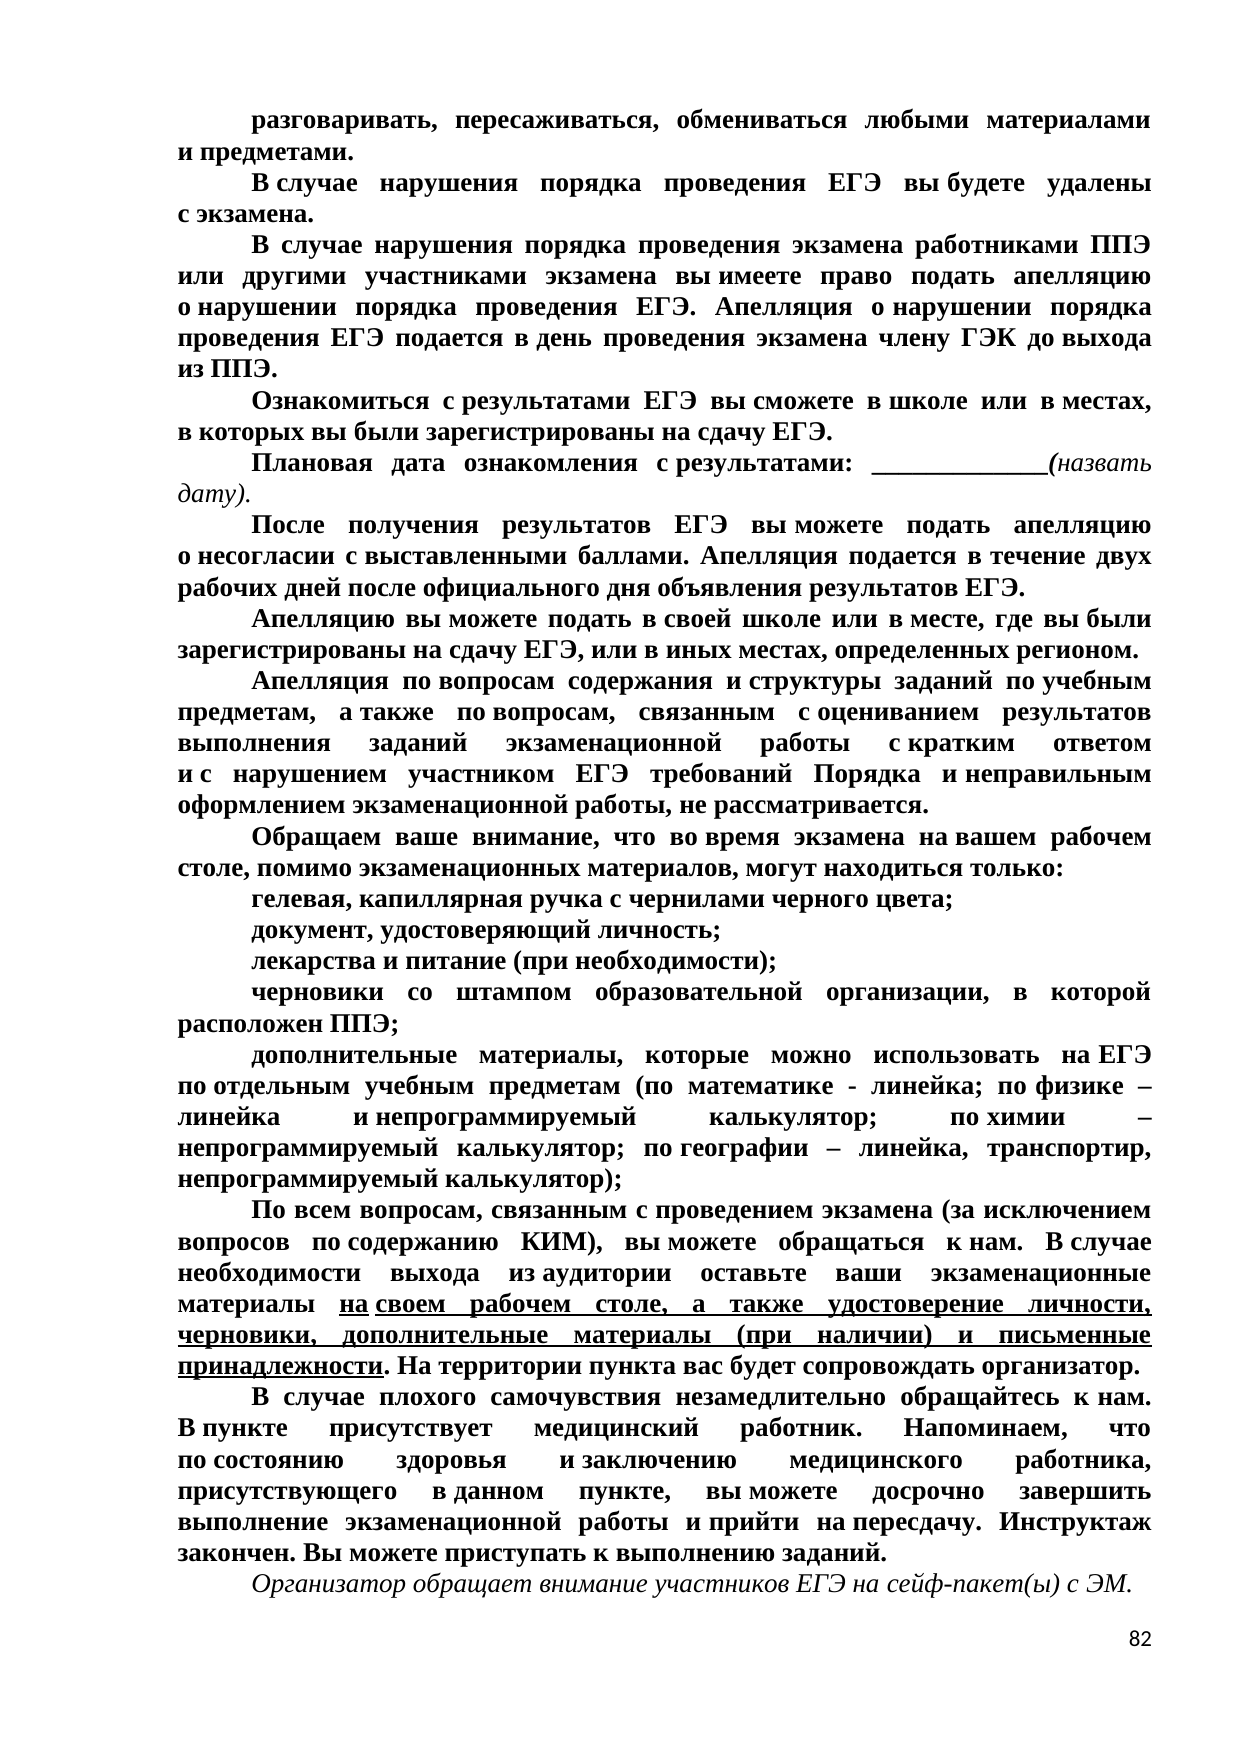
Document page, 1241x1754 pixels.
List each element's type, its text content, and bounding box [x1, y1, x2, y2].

text лекарства и питание (при необходимости); [177, 944, 1152, 976]
text документ, удостоверяющий личность; [177, 913, 1152, 944]
text По всем вопросам, связанным с проведением экзамена (за исключением вопросов по содержанию КИМ), вы можете обращаться к нам. В случае необходимости выхода из аудитории оставьте ваши экзаменационные материалы на своем рабочем столе, а также удостоверение личности, черновики, дополнительные материалы (при наличии) и письменные принадлежности. На территории пункта вас будет сопровождать организатор. [177, 1346, 1152, 1380]
text гелевая, капиллярная ручка с чернилами черного цвета; [177, 882, 1152, 913]
text В случае плохого самочувствия незамедлительно обращайтесь к нам. В пункте присутствует медицинский работник. Напоминаем, что по состоянию здоровья и заключению медицинского работника, присутствующего в данном пункте, вы можете досрочно завершить выполнение экзаменационной работы и прийти на пересдачу. Инструктаж закончен. Вы можете приступать к выполнению заданий. [177, 1380, 1152, 1567]
text Апелляцию вы можете подать в своей школе или в месте, где вы были зарегистрированы на сдачу ЕГЭ, или в иных местах, определенных регионом. [177, 602, 1152, 664]
text По всем вопросам, связанным с проведением экзамена (за исключением вопросов по содержанию КИМ), вы можете обращаться к нам. В случае необходимости выхода из аудитории оставьте ваши экзаменационные материалы на своем рабочем столе, а также удостоверение личности, черновики, дополнительные материалы (при наличии) и письменные принадлежности. На территории пункта вас будет сопровождать организатор. [177, 1193, 1152, 1345]
text разговаривать, пересаживаться, обмениваться любыми материалами и предметами. [177, 103, 1152, 166]
text Апелляция по вопросам содержания и структуры заданий по учебным предметам, а также по вопросам, связанным с оцениванием результатов выполнения заданий экзаменационной работы с кратким ответом и с нарушением участником ЕГЭ требований Порядка и неправильным оформлением экзаменационной работы, не рассматривается. [177, 664, 1152, 820]
text Ознакомиться с результатами ЕГЭ вы сможете в школе или в местах, в которых вы были зарегистрированы на сдачу ЕГЭ. [177, 384, 1152, 446]
text После получения результатов ЕГЭ вы можете подать апелляцию о несогласии с выставленными баллами. Апелляция подается в течение двух рабочих дней после официального дня объявления результатов ЕГЭ. [177, 508, 1152, 602]
text черновики со штампом образовательной организации, в которой расположен ППЭ; [177, 976, 1152, 1038]
text Обращаем ваше внимание, что во время экзамена на вашем рабочем столе, помимо экзаменационных материалов, могут находиться только: [177, 820, 1152, 882]
text Организатор обращает внимание участников ЕГЭ на сейф-пакет(ы) с ЭМ. [177, 1567, 1152, 1598]
text Плановая дата ознакомления с результатами: _____________(назвать дату). [177, 446, 1152, 508]
text В случае нарушения порядка проведения ЕГЭ вы будете удалены с экзамена. [177, 166, 1152, 228]
text В случае нарушения порядка проведения экзамена работниками ППЭ или другими участниками экзамена вы имеете право подать апелляцию о нарушении порядка проведения ЕГЭ. Апелляция о нарушении порядка проведения ЕГЭ подается в день проведения экзамена члену ГЭК до выхода из ППЭ. [177, 228, 1152, 384]
text дополнительные материалы, которые можно использовать на ЕГЭ по отдельным учебным предметам (по математике - линейка; по физике – линейка и непрограммируемый калькулятор; по химии – непрограммируемый калькулятор; по географии – линейка, транспортир, непрограммируемый калькулятор); [177, 1038, 1152, 1193]
